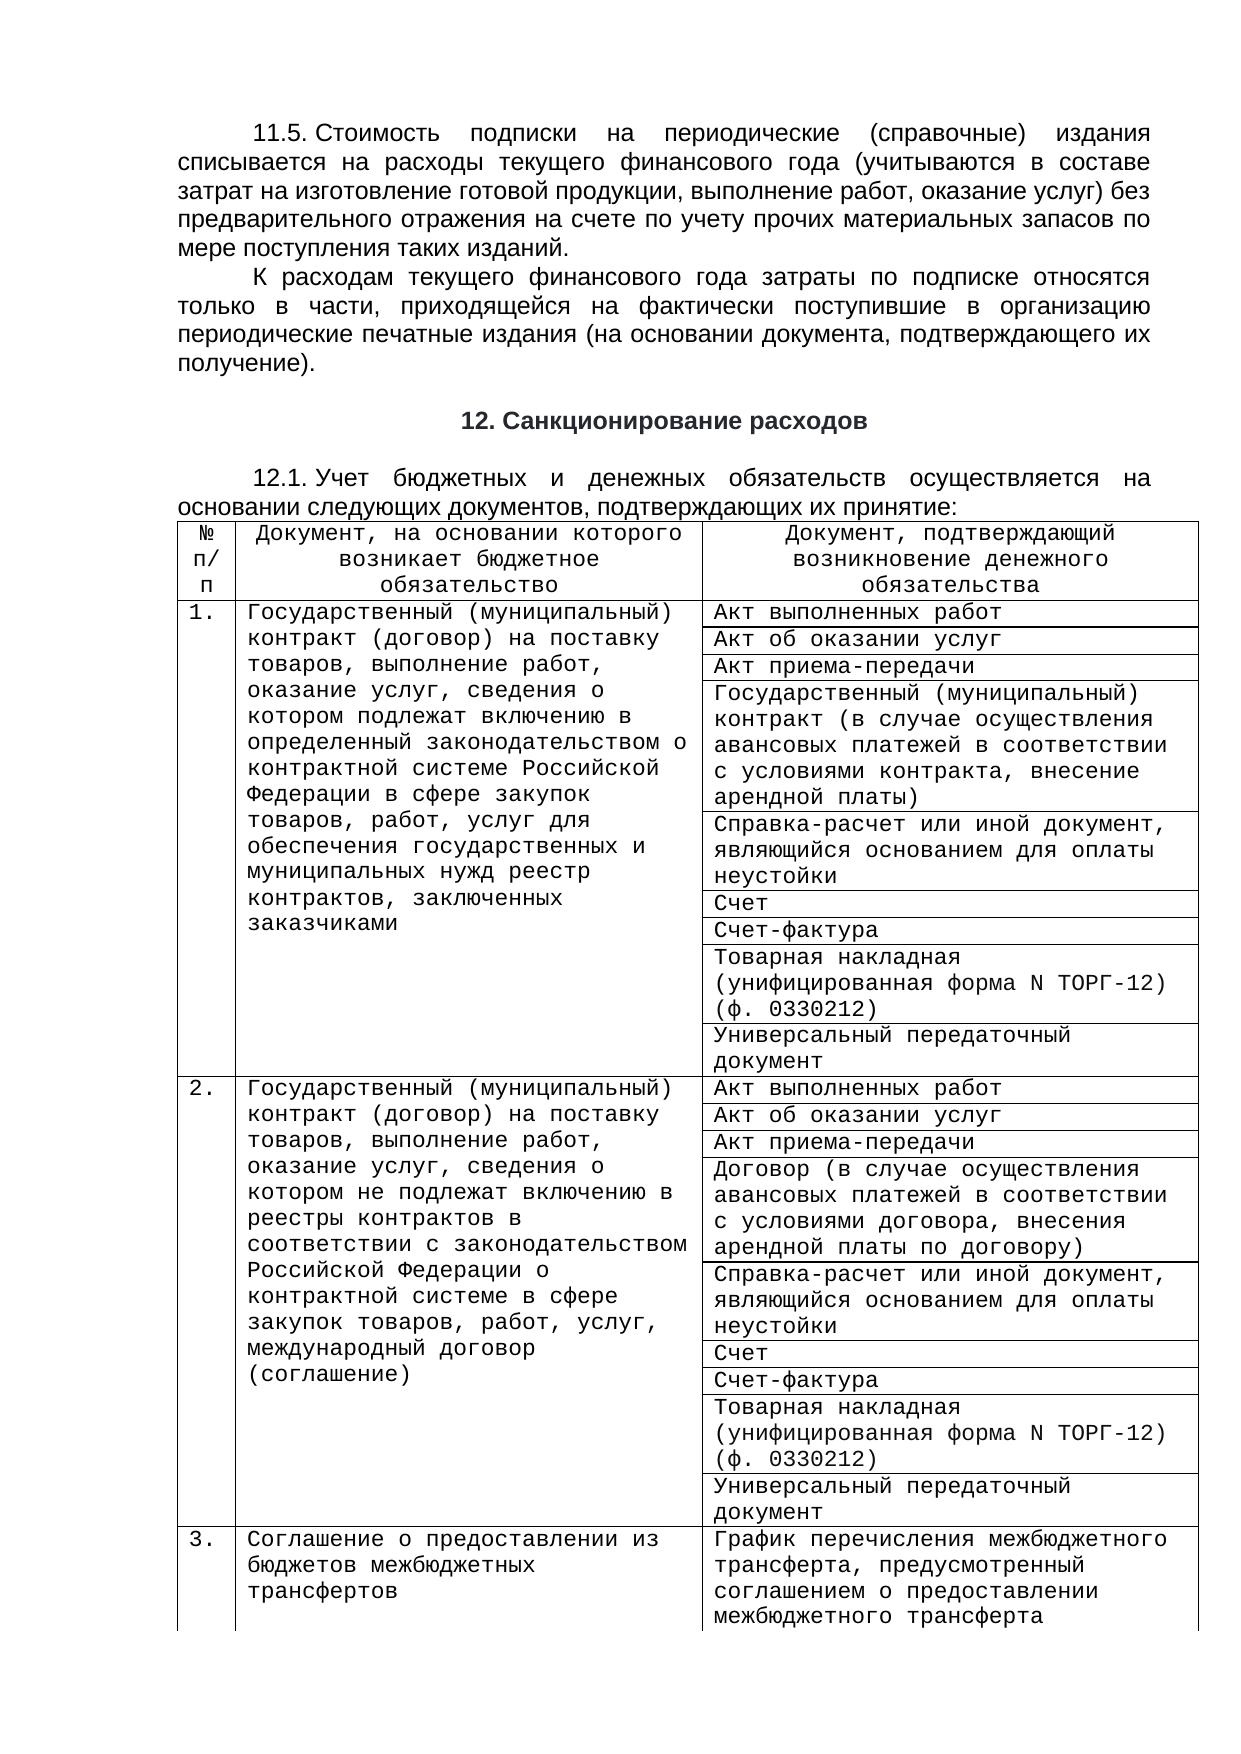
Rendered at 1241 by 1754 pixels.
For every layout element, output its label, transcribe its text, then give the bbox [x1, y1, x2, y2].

table_cell Товарная накладная (унифицированная форма N ТОРГ-12) (ф. 0330212) [703, 1395, 1198, 1473]
table_cell 1. [178, 601, 235, 1076]
table_cell Справка-расчет или иной документ, являющийся основанием для оплаты неустойки [703, 1263, 1198, 1340]
table_cell Счет-фактура [703, 1368, 1198, 1394]
table_cell Договор (в случае осуществления авансовых платежей в соответствии с условиями договора, внесения арендной платы по договору) [703, 1158, 1198, 1261]
table_header № п/п [178, 522, 235, 599]
text 12. Санкционирование расходов [177, 406, 1152, 434]
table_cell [236, 1527, 702, 1631]
table_cell Государственный (муниципальный) контракт (договор) на поставку товаров, выполнение работ, оказание услуг, сведения о котором не подлежат включению в реестры контрактов в соответствии с законодательством Российской Федерации о контрактной системе в сфере закупок товаров, работ, услуг, международный договор (соглашение) [236, 1077, 702, 1526]
table_cell Государственный (муниципальный) контракт (договор) на поставку товаров, выполнение работ, оказание услуг, сведения о котором подлежат включению в определенный законодательством о контрактной системе Российской Федерации в сфере закупок товаров, работ, услуг для обеспечения государственных и муниципальных нужд реестр контрактов, заключенных заказчиками [236, 601, 702, 1076]
table_cell Акт об оказании услуг [703, 1104, 1198, 1130]
table_cell Товарная накладная (унифицированная форма N ТОРГ-12) (ф. 0330212) [703, 945, 1198, 1023]
table_cell График перечисления межбюджетного трансферта, предусмотренный соглашением о предоставлении межбюджетного трансферта [703, 1527, 1198, 1631]
table_cell Акт приема-передачи [703, 655, 1198, 680]
table_cell Акт выполненных работ [703, 1077, 1198, 1103]
table_header Документ, подтверждающий возникновение денежного обязательства [703, 522, 1198, 599]
table_cell Акт приема-передачи [703, 1131, 1198, 1157]
text К расходам текущего финансового года затраты по подписке относятся только в части, приходящейся на фактически поступившие в организацию периодические печатные издания (на основании документа, подтверждающего их получение). [177, 262, 1152, 377]
text 11.5. Стоимость подписки на периодические (справочные) издания списывается на расходы текущего финансового года (учитываются в составе затрат на изготовление готовой продукции, выполнение работ, оказание услуг) без предварительного отражения на счете по учету прочих материальных запасов по мере поступления таких изданий. [177, 118, 1152, 262]
table_cell Универсальный передаточный документ [703, 1474, 1198, 1526]
table_cell 3. [178, 1527, 235, 1631]
table_cell Универсальный передаточный документ [703, 1024, 1198, 1076]
table_cell Счет-фактура [703, 918, 1198, 944]
table_cell 2. [178, 1077, 235, 1526]
table_cell Акт об оказании услуг [703, 628, 1198, 653]
table_cell Счет [703, 1341, 1198, 1367]
table_cell Счет [703, 891, 1198, 917]
table_cell Справка-расчет или иной документ, являющийся основанием для оплаты неустойки [703, 812, 1198, 890]
table_cell Акт выполненных работ [703, 601, 1198, 626]
text 12.1. Учет бюджетных и денежных обязательств осуществляется на основании следующих документов, подтверждающих их принятие: [177, 463, 1152, 521]
table_header Документ, на основании которого возникает бюджетное обязательство [236, 522, 702, 599]
table_cell Государственный (муниципальный) контракт (в случае осуществления авансовых платежей в соответствии с условиями контракта, внесение арендной платы) [703, 681, 1198, 811]
